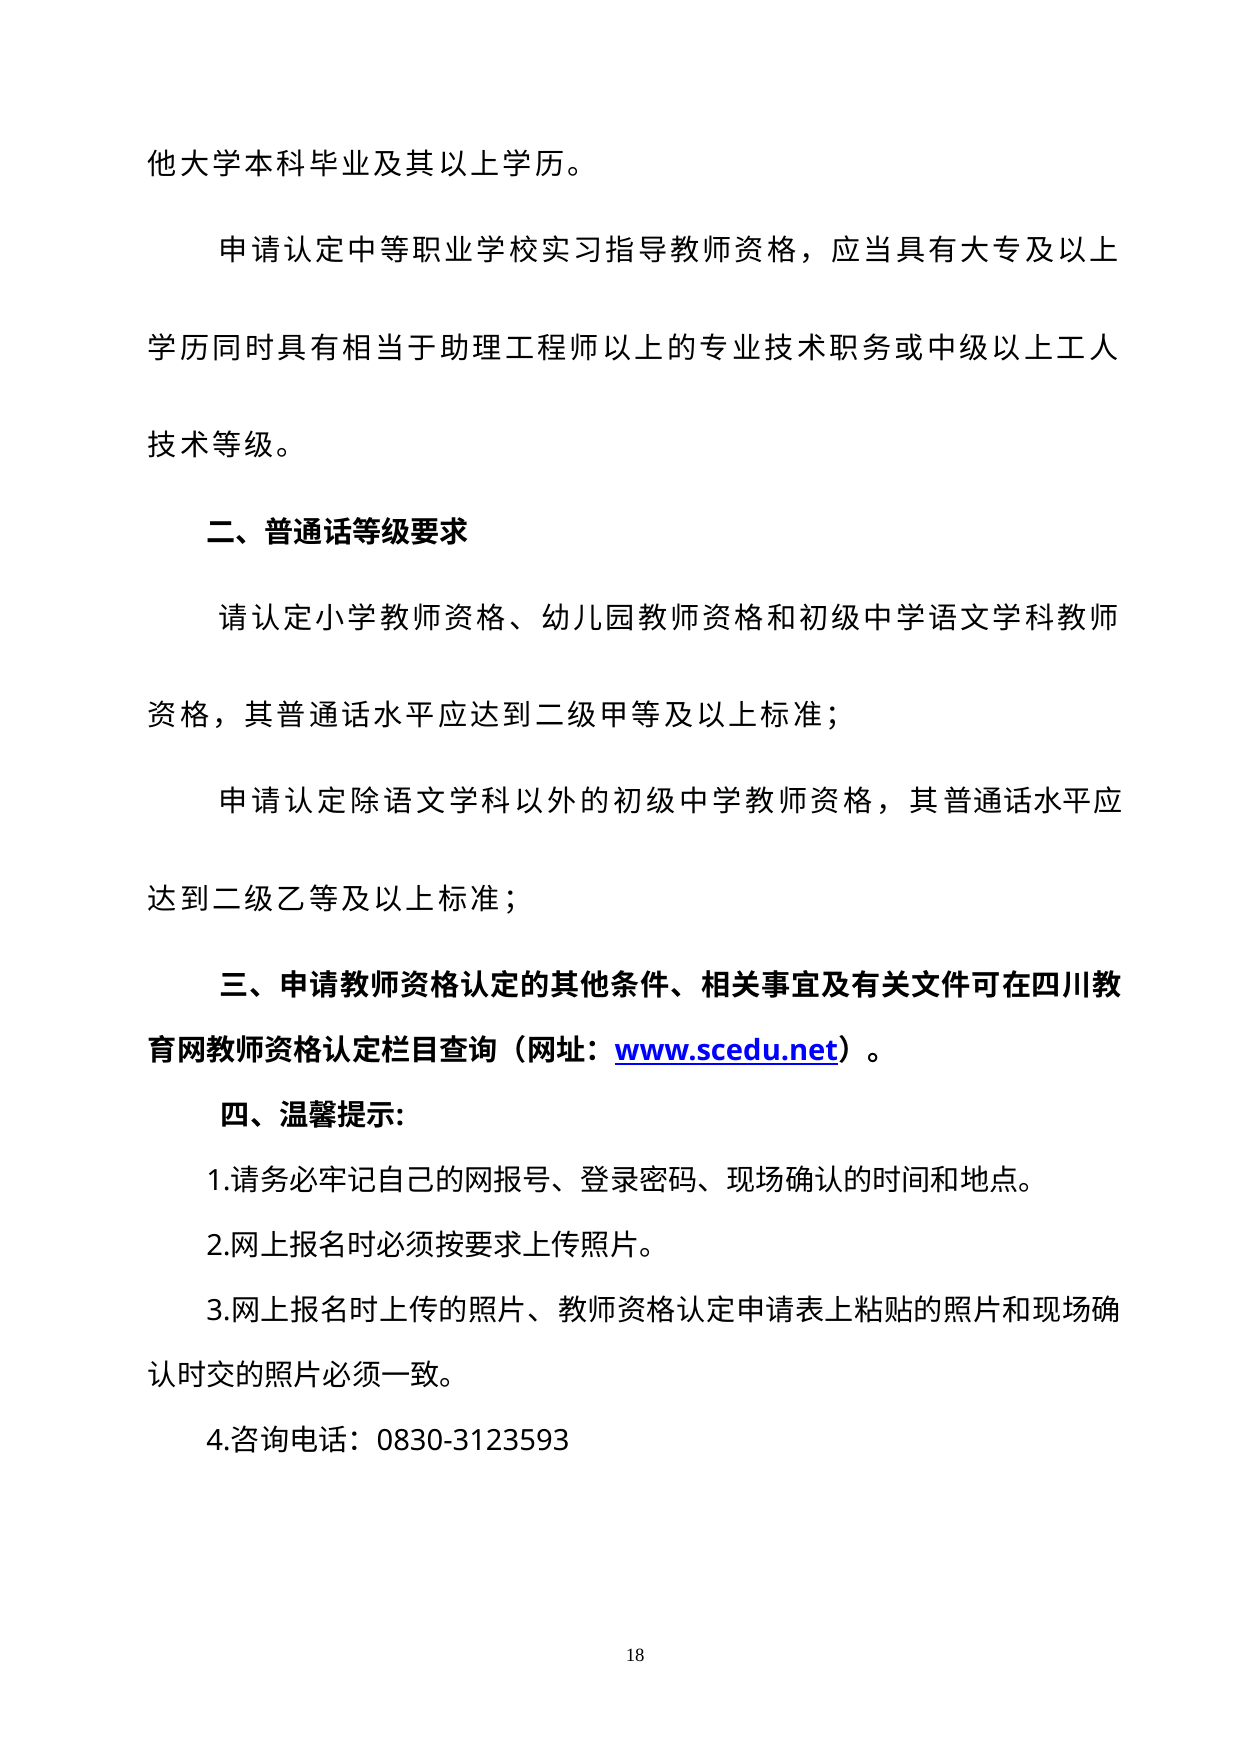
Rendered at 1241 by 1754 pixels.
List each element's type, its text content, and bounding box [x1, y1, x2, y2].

text 三、申请教师资格认定的其他条件、相关事宜及有关文件可在四川教育网教师资格认定栏目查询（网址：www.scedu.net）。 [148, 950, 1122, 1080]
text 二、普通话等级要求 [148, 497, 1122, 562]
text 四、温馨提示: [148, 1080, 1122, 1145]
text 申请认定除语文学科以外的初级中学教师资格，其普通话水平应达到二级乙等及以上标准； [148, 767, 1122, 929]
text 4.咨询电话：0830-3123593 [148, 1405, 1122, 1470]
text 申请认定中等职业学校实习指导教师资格，应当具有大专及以上学历同时具有相当于助理工程师以上的专业技术职务或中级以上工人技术等级。 [148, 216, 1122, 476]
text 2.网上报名时必须按要求上传照片。 [148, 1210, 1122, 1275]
text 1.请务必牢记自己的网报号、登录密码、现场确认的时间和地点。 [148, 1145, 1122, 1210]
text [148, 129, 1122, 194]
text 3.网上报名时上传的照片、教师资格认定申请表上粘贴的照片和现场确认时交的照片必须一致。 [148, 1275, 1122, 1405]
text 请认定小学教师资格、幼儿园教师资格和初级中学语文学科教师资格，其普通话水平应达到二级甲等及以上标准； [148, 583, 1122, 745]
